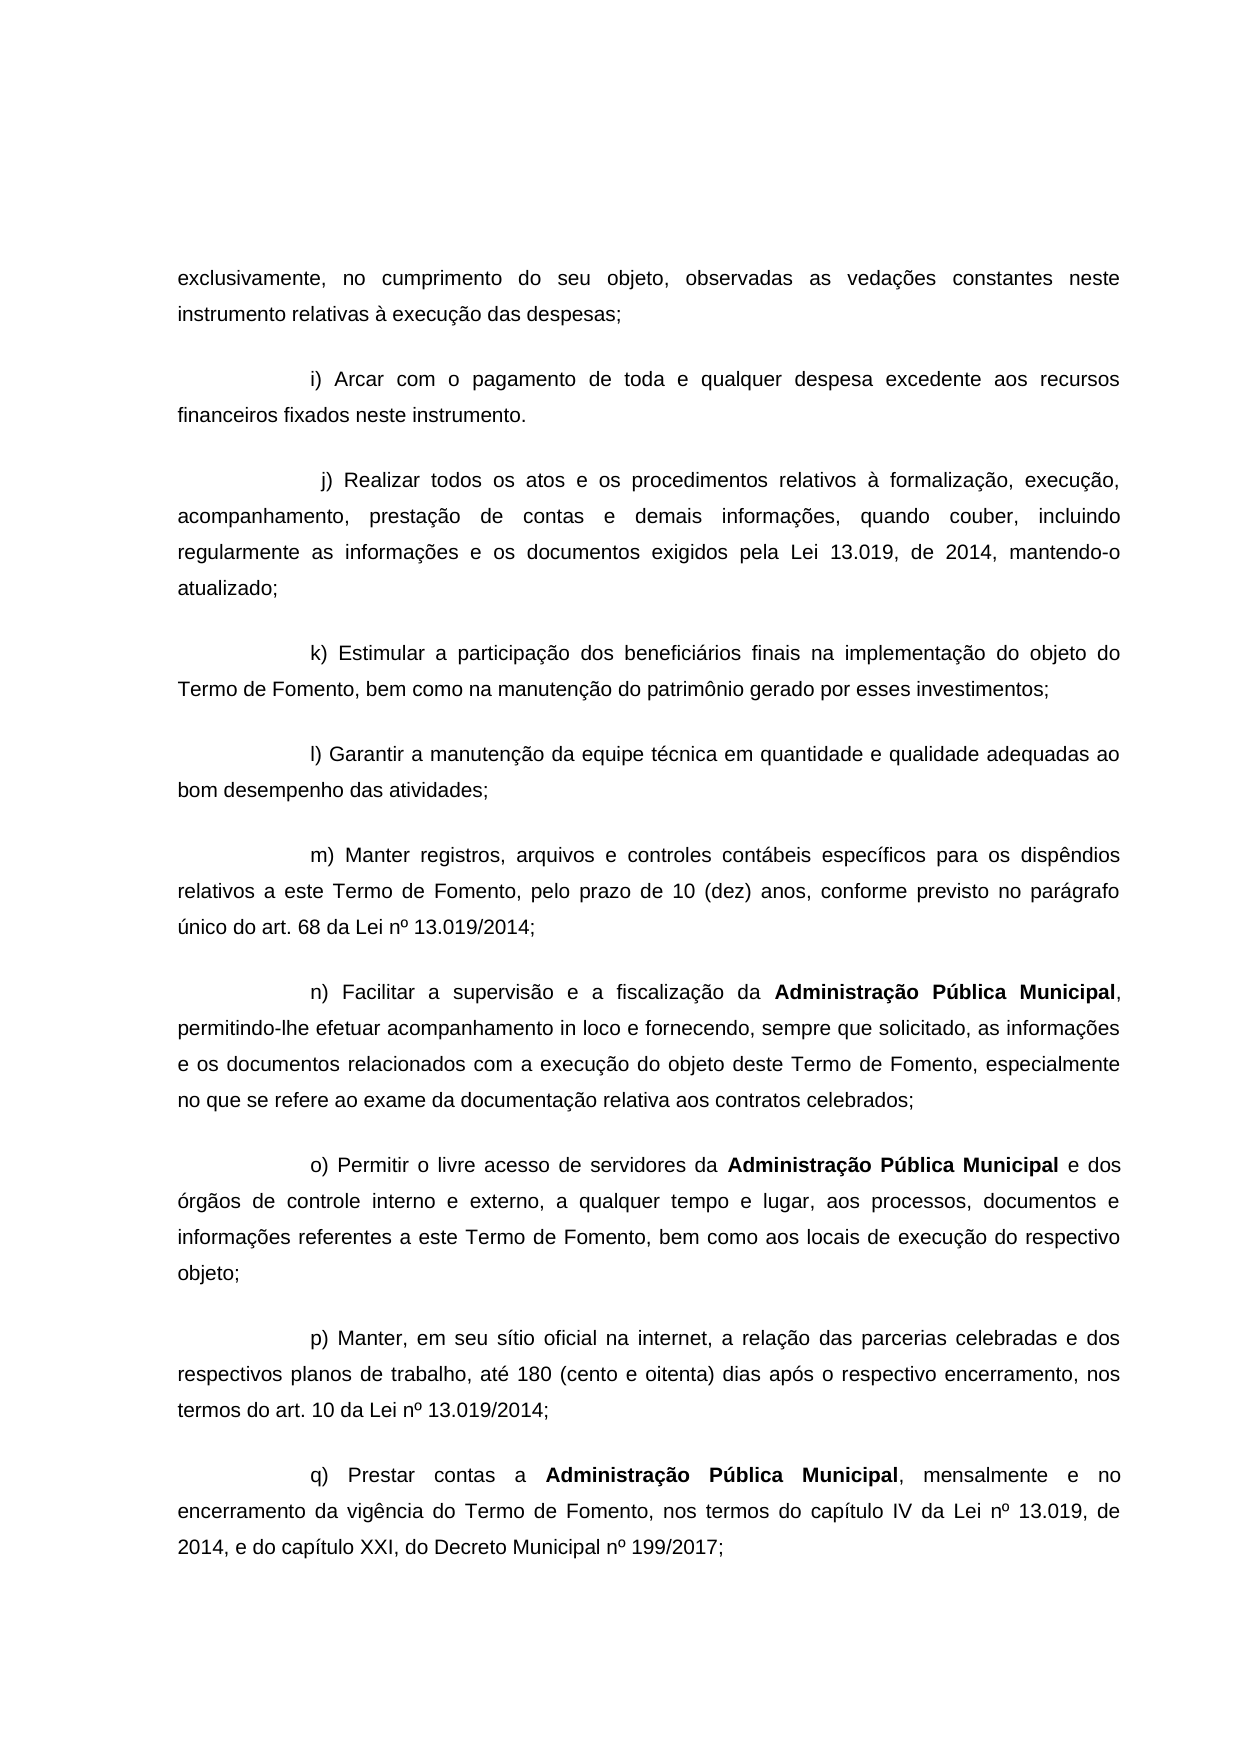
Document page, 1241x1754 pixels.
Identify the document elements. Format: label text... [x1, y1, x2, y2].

text n) Facilitar a supervisão e a fiscalização da Administração Pública Municipal, permitindo-lhe efetuar acompanhamento in loco e fornecendo, sempre que solicitado, as informações e os documentos relacionados com a execução do objeto deste Termo de Fomento, especialmente no que se refere ao exame da documentação relativa aos contratos celebrados; [177, 980, 1121, 1112]
text p) Manter, em seu sítio oficial na internet, a relação das parcerias celebradas e dos respectivos planos de trabalho, até 180 (cento e oitenta) dias após o respectivo encerramento, nos termos do art. 10 da Lei nº 13.019/2014; [177, 1326, 1121, 1422]
text i) Arcar com o pagamento de toda e qualquer despesa excedente aos recursos financeiros fixados neste instrumento. [177, 367, 1121, 427]
text o) Permitir o livre acesso de servidores da Administração Pública Municipal e dos órgãos de controle interno e externo, a qualquer tempo e lugar, aos processos, documentos e informações referentes a este Termo de Fomento, bem como aos locais de execução do respectivo objeto; [177, 1153, 1121, 1284]
text q) Prestar contas a Administração Pública Municipal, mensalmente e no encerramento da vigência do Termo de Fomento, nos termos do capítulo IV da Lei nº 13.019, de 2014, e do capítulo XXI, do Decreto Municipal nº 199/2017; [177, 1463, 1121, 1558]
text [177, 266, 1121, 326]
text l) Garantir a manutenção da equipe técnica em quantidade e qualidade adequadas ao bom desempenho das atividades; [177, 742, 1121, 802]
text j) Realizar todos os atos e os procedimentos relativos à formalização, execução, acompanhamento, prestação de contas e demais informações, quando couber, incluindo regularmente as informações e os documentos exigidos pela Lei 13.019, de 2014, mantendo-o atualizado; [177, 468, 1121, 600]
text m) Manter registros, arquivos e controles contábeis específicos para os dispêndios relativos a este Termo de Fomento, pelo prazo de 10 (dez) anos, conforme previsto no parágrafo único do art. 68 da Lei nº 13.019/2014; [177, 843, 1121, 939]
text k) Estimular a participação dos beneficiários finais na implementação do objeto do Termo de Fomento, bem como na manutenção do patrimônio gerado por esses investimentos; [177, 641, 1121, 701]
